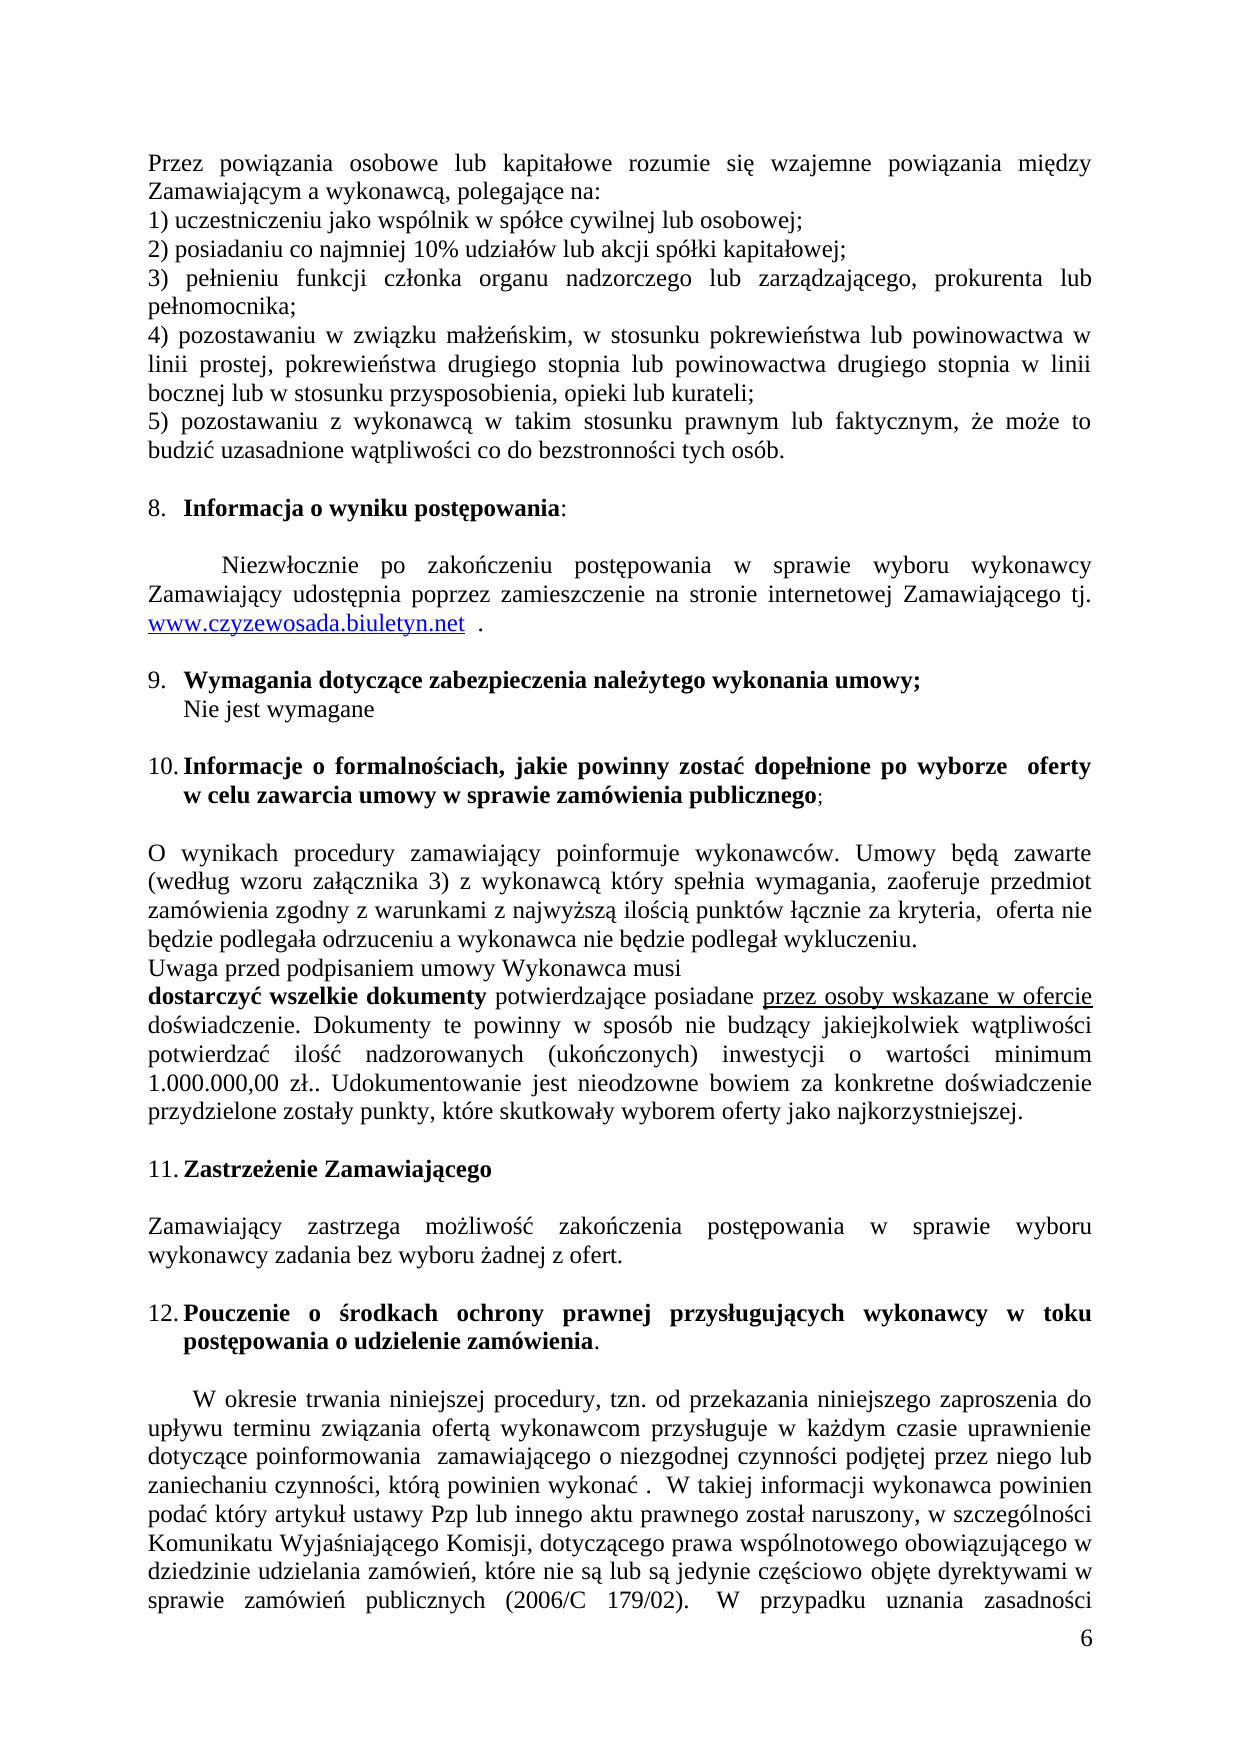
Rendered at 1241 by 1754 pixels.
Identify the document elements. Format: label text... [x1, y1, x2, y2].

list Zastrzeżenie Zamawiającego [148, 1154, 1093, 1183]
text 3) pełnieniu funkcji członka organu nadzorczego lub zarządzającego, prokurenta lub pełnomocnika; [148, 263, 1093, 320]
list Wymagania dotyczące zabezpieczenia należytego wykonania umowy; [148, 665, 1093, 694]
list Pouczenie o środkach ochrony prawnej przysługujących wykonawcy w toku postępowania o udzielenie zamówienia. [148, 1298, 1093, 1355]
list Informacje o formalnościach, jakie powinny zostać dopełnione po wyborze oferty w celu zawarcia umowy w sprawie zamówienia publicznego; [148, 751, 1093, 809]
text Zamawiający zastrzega możliwość zakończenia postępowania w sprawie wyboru wykonawcy zadania bez wyboru żadnej z ofert. [148, 1211, 1093, 1269]
text 1) uczestniczeniu jako wspólnik w spółce cywilnej lub osobowej; [148, 205, 1093, 234]
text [148, 1384, 1093, 1614]
text 5) pozostawaniu z wykonawcą w takim stosunku prawnym lub faktycznym, że może to budzić uzasadnione wątpliwości co do bezstronności tych osób. [148, 406, 1093, 464]
text Przez powiązania osobowe lub kapitałowe rozumie się wzajemne powiązania między Zamawiającym a wykonawcą, polegające na: [148, 148, 1093, 205]
text 4) pozostawaniu w związku małżeńskim, w stosunku pokrewieństwa lub powinowactwa w linii prostej, pokrewieństwa drugiego stopnia lub powinowactwa drugiego stopnia w linii bocznej lub w stosunku przysposobienia, opieki lub kurateli; [148, 320, 1093, 406]
text Nie jest wymagane [183, 694, 1093, 723]
text dostarczyć wszelkie dokumenty potwierdzające posiadane przez osoby wskazane w ofercie doświadczenie. Dokumenty te powinny w sposób nie budzący jakiejkolwiek wątpliwości potwierdzać ilość nadzorowanych (ukończonych) inwestycji o wartości minimum 1.000.000,00 zł.. Udokumentowanie jest nieodzowne bowiem za konkretne doświadczenie przydzielone zostały punkty, które skutkowały wyborem oferty jako najkorzystniejszej. [148, 981, 1093, 1125]
text Uwaga przed podpisaniem umowy Wykonawca musi [148, 953, 1093, 981]
text O wynikach procedury zamawiający poinformuje wykonawców. Umowy będą zawarte (według wzoru załącznika 3) z wykonawcą który spełnia wymagania, zaoferuje przedmiot zamówienia zgodny z warunkami z najwyższą ilością punktów łącznie za kryteria, oferta nie będzie podlegała odrzuceniu a wykonawca nie będzie podlegał wykluczeniu. [148, 838, 1093, 953]
list Informacja o wyniku postępowania: [148, 493, 1093, 521]
text 2) posiadaniu co najmniej 10% udziałów lub akcji spółki kapitałowej; [148, 234, 1093, 263]
text Niezwłocznie po zakończeniu postępowania w sprawie wyboru wykonawcy Zamawiający udostępnia poprzez zamieszczenie na stronie internetowej Zamawiającego tj. www.czyzewosada.biuletyn.net . [148, 550, 1093, 636]
